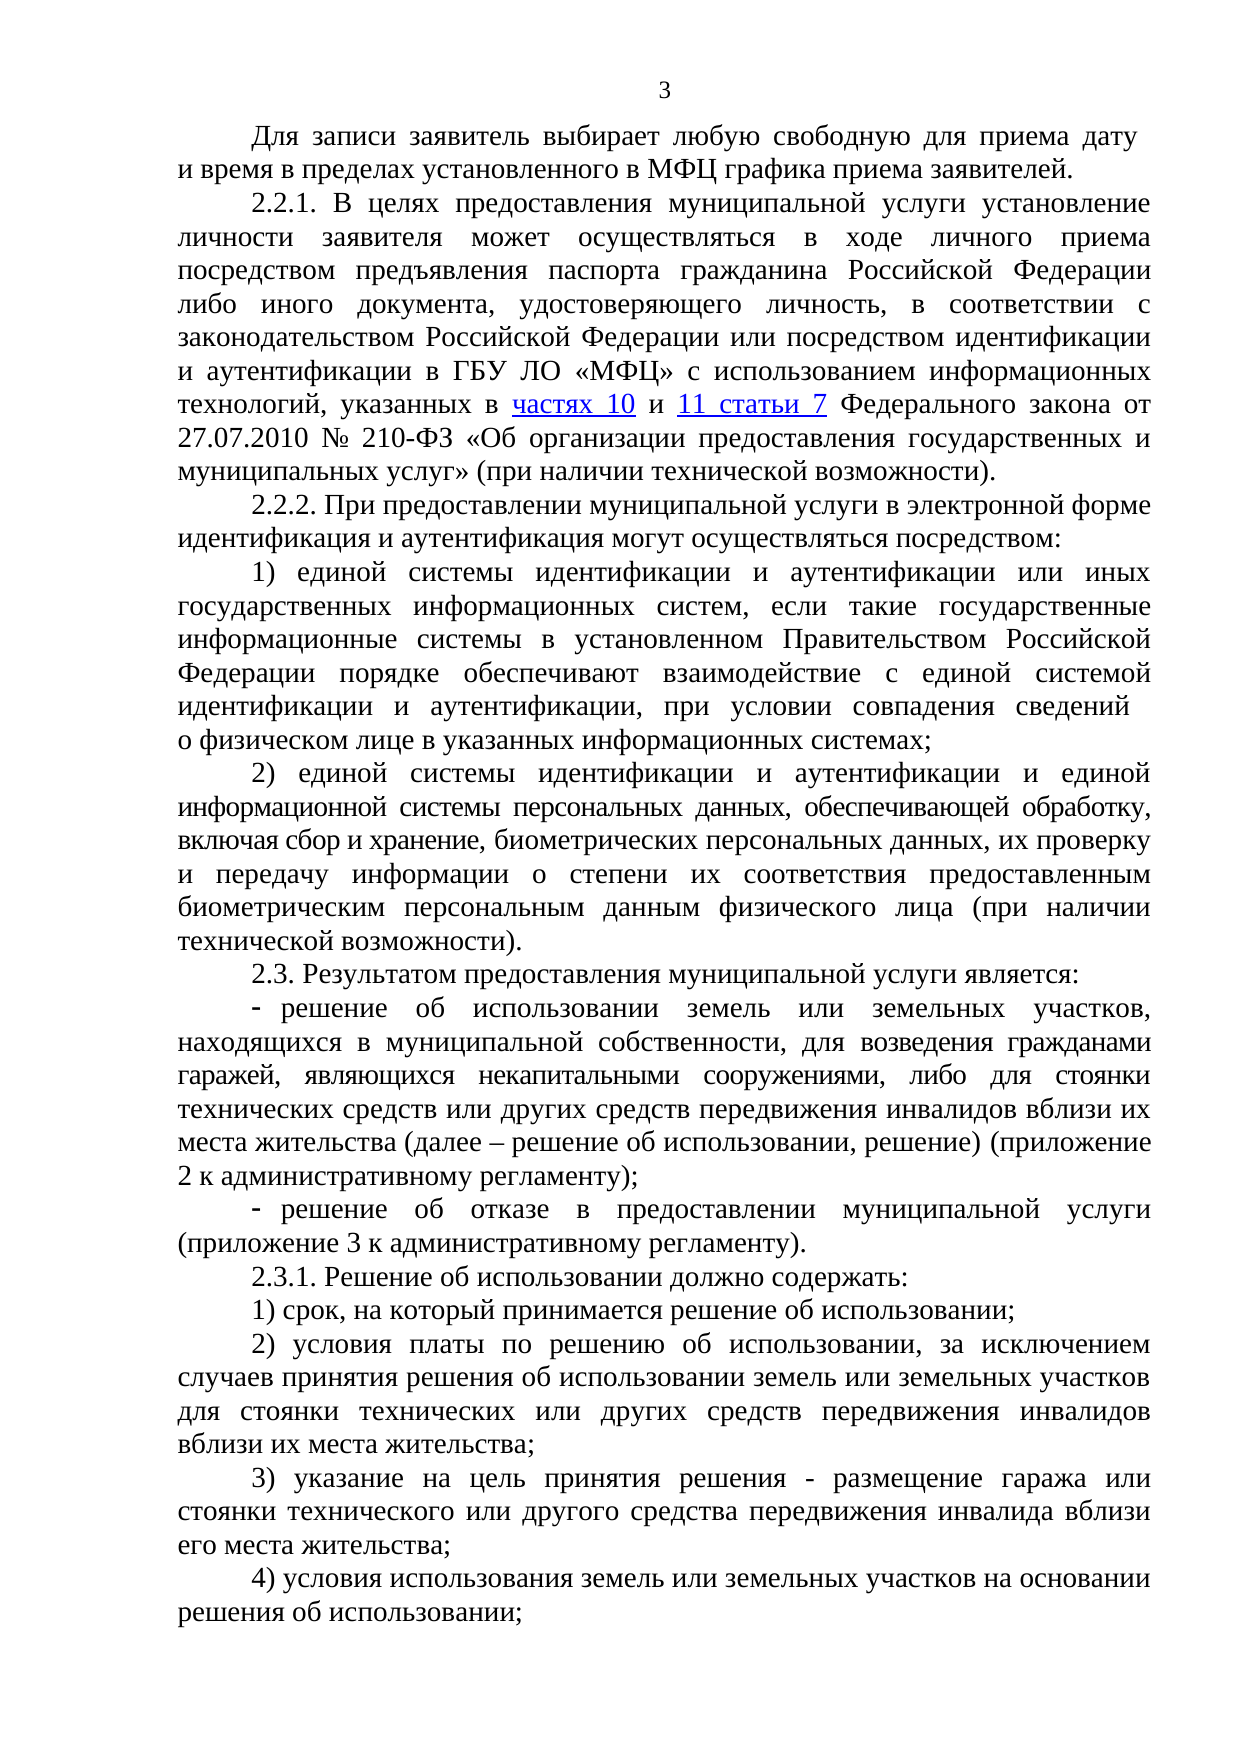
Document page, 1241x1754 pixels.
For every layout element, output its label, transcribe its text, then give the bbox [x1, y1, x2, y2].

text 2) условия платы по решению об использовании, за исключением случаев принятия решения об использовании земель или земельных участков для стоянки технических или других средств передвижения инвалидов вблизи их места жительства; [177, 1326, 1152, 1460]
text 2.3. Результатом предоставления муниципальной услуги является: [177, 957, 1152, 990]
list решение об использовании земель или земельных участков, находящихся в муниципальной собственности, для возведения гражданами гаражей, являющихся некапитальными сооружениями, либо для стоянки технических средств или других средств передвижения инвалидов вблизи их места жительства (далее – решение об использовании, решение) (приложение 2 к административному регламенту); [177, 990, 1152, 1192]
text 2) единой системы идентификации и аутентификации и единой информационной системы персональных данных, обеспечивающей обработку, включая сбор и хранение, биометрических персональных данных, их проверку и передачу информации о степени их соответствия предоставленным биометрическим персональным данным физического лица (при наличии технической возможности). [177, 755, 1152, 957]
text 3) указание на цель принятия решения - размещение гаража или стоянки технического или другого средства передвижения инвалида вблизи его места жительства; [177, 1460, 1152, 1561]
text 4) условия использования земель или земельных участков на основании решения об использовании; [177, 1561, 1152, 1628]
text 1) единой системы идентификации и аутентификации или иных государственных информационных систем, если такие государственные информационные системы в установленном Правительством Российской Федерации порядке обеспечивают взаимодействие с единой системой идентификации и аутентификации, при условии совпадения сведений о физическом лице в указанных информационных системах; [177, 554, 1152, 755]
text 1) срок, на который принимается решение об использовании; [177, 1292, 1152, 1326]
text 2.2.1. В целях предоставления муниципальной услуги установление личности заявителя может осуществляться в ходе личного приема посредством предъявления паспорта гражданина Российской Федерации либо иного документа, удостоверяющего личность, в соответствии с законодательством Российской Федерации или посредством идентификации и аутентификации в ГБУ ЛО «МФЦ» с использованием информационных технологий, указанных в частях 10 и 11 статьи 7 Федерального закона от 27.07.2010 № 210-ФЗ «Об организации предоставления государственных и муниципальных услуг» (при наличии технической возможности). [177, 185, 1152, 487]
text 2.2.2. При предоставлении муниципальной услуги в электронной форме идентификация и аутентификация могут осуществляться посредством: [177, 487, 1152, 554]
text Для записи заявитель выбирает любую свободную для приема дату и время в пределах установленного в МФЦ графика приема заявителей. [177, 118, 1152, 185]
text 2.3.1. Решение об использовании должно содержать: [177, 1259, 1152, 1292]
list решение об отказе в предоставлении муниципальной услуги (приложение 3 к административному регламенту). [177, 1192, 1152, 1259]
